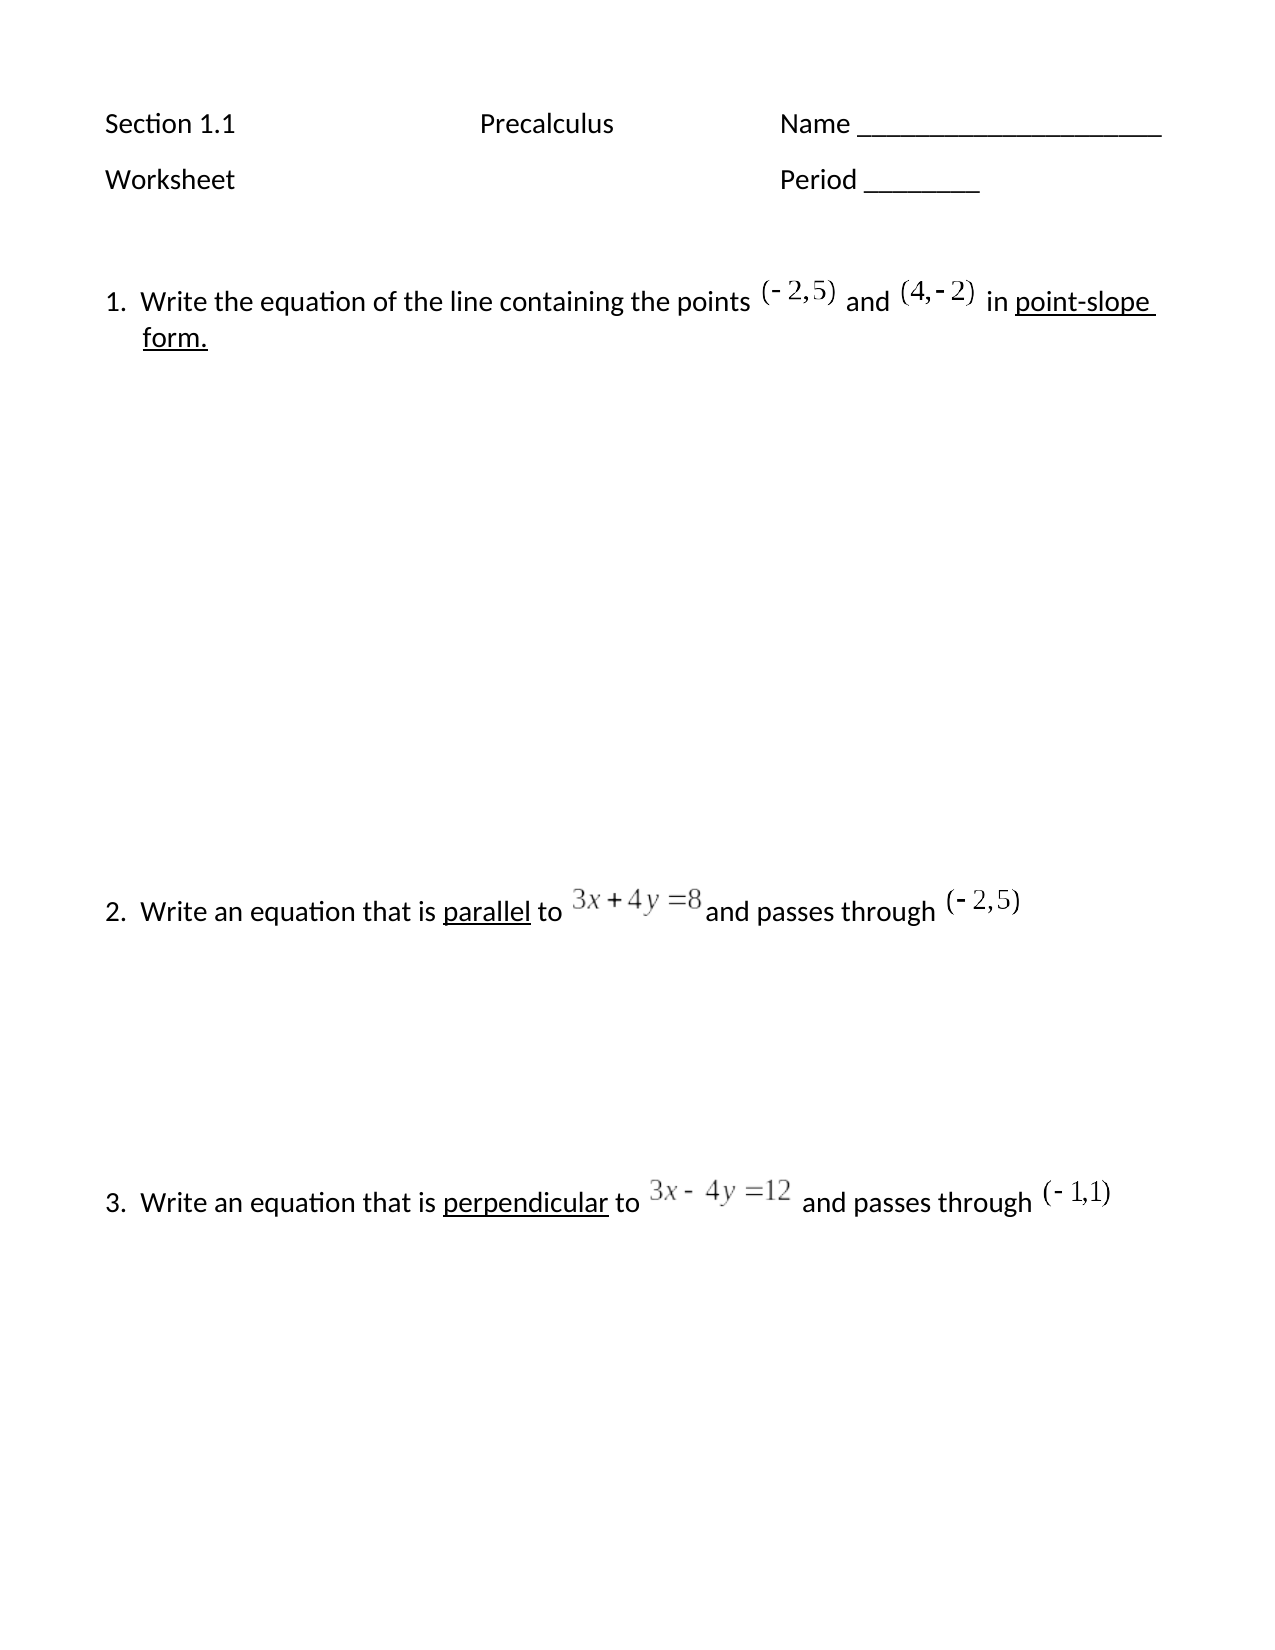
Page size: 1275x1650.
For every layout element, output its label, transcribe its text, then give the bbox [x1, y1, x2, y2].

text Section 1.1 Precalculus Name _____________________ [105, 105, 1170, 141]
text 2. Write an equation that is parallel to and passes through [105, 884, 1170, 928]
text 3. Write an equation that is perpendicular to and passes through [105, 1175, 1170, 1220]
text 1. Write the equation of the line containing the points and in point-slope form. [105, 274, 1170, 355]
text Worksheet Period ________ [105, 161, 1170, 197]
